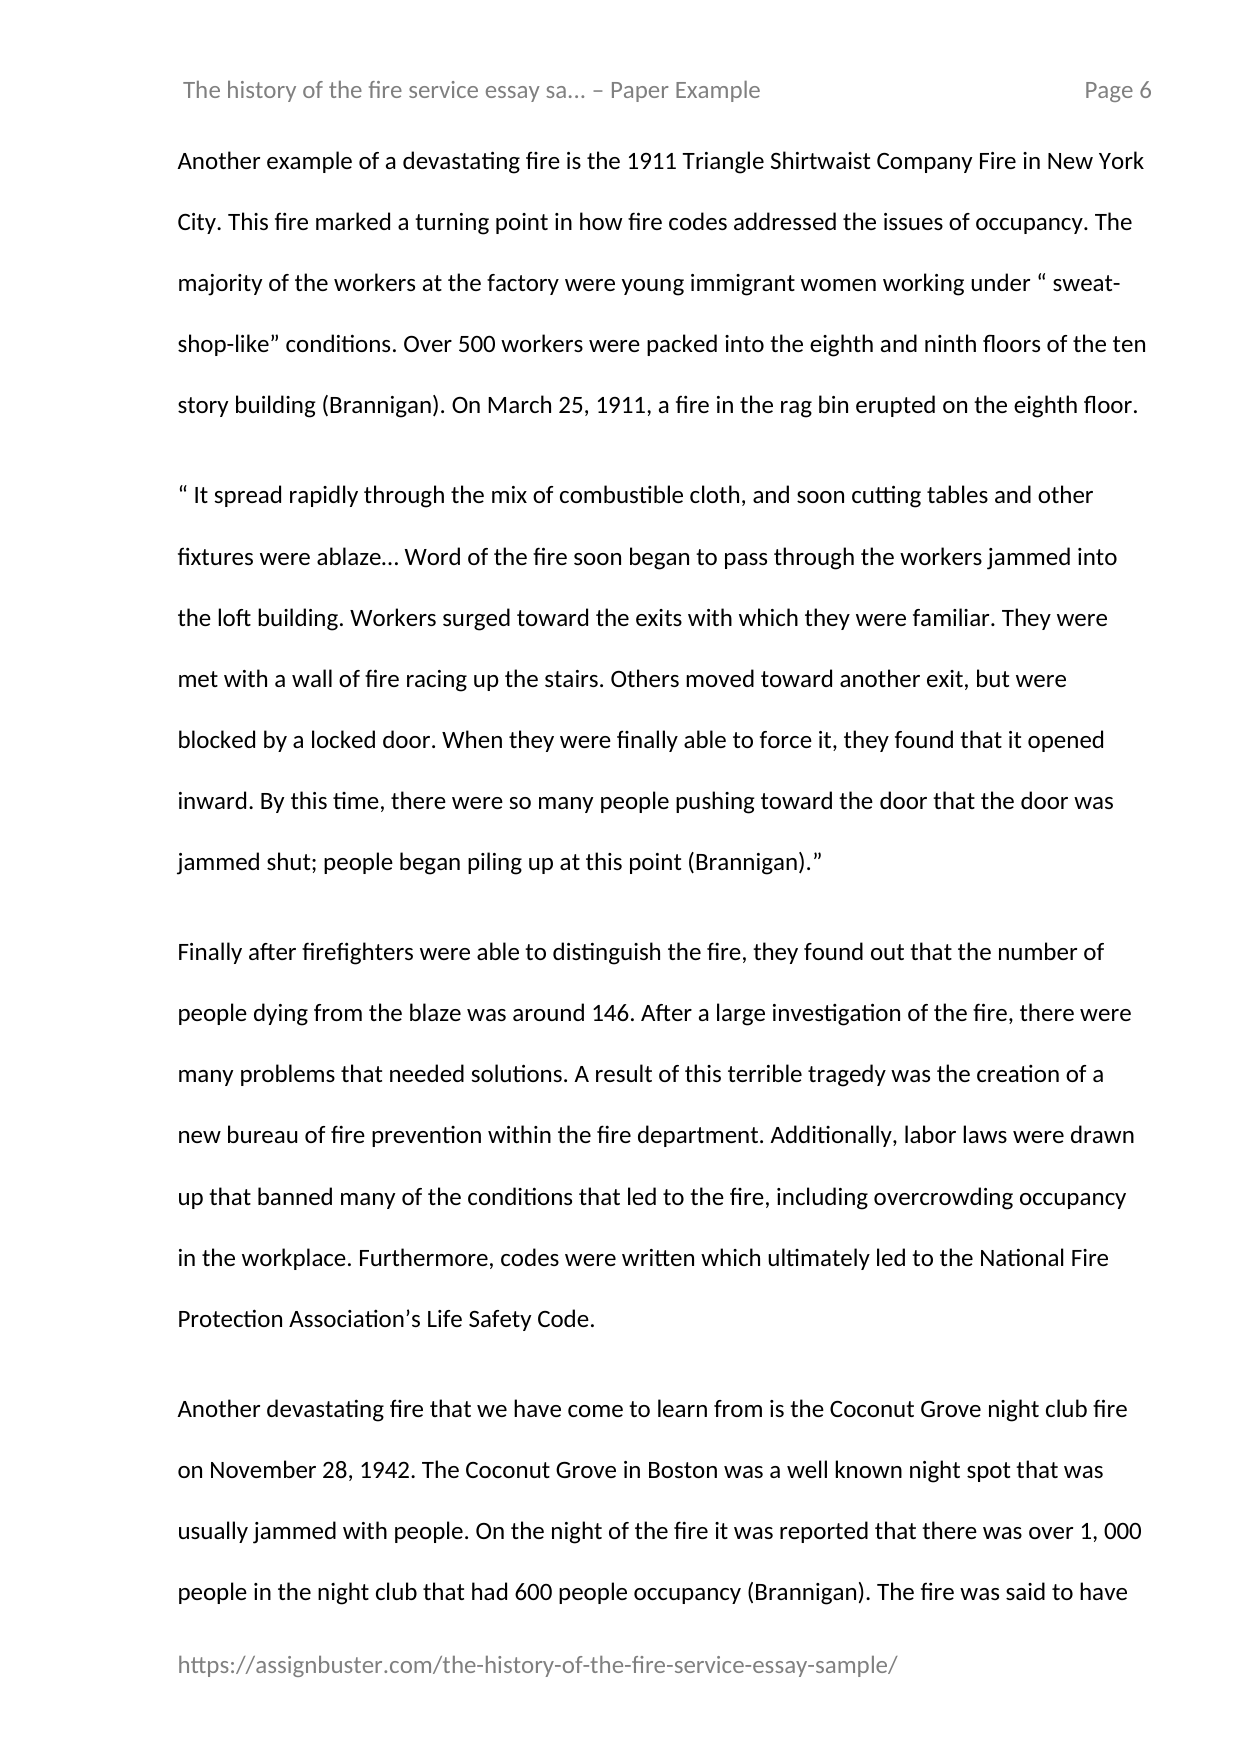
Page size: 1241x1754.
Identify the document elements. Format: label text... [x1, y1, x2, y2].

text Finally after firefighters were able to distinguish the fire, they found out that the number of people dying from the blaze was around 146. After a large investigation of the fire, there were many problems that needed solutions. A result of this terrible tragedy was the creation of a new bureau of fire prevention within the fire department. Additionally, labor laws were drawn up that banned many of the conditions that led to the fire, including overcrowding occupancy in the workplace. Furthermore, codes were written which ultimately led to the National Fire Protection Association’s Life Safety Code. [177, 936, 1152, 1333]
text Another example of a devastating fire is the 1911 Triangle Shirtwaist Company Fire in New York City. This fire marked a turning point in how fire codes addressed the issues of occupancy. The majority of the workers at the factory were young immigrant women working under “ sweat-shop-like” conditions. Over 500 workers were packed into the eighth and ninth floors of the ten story building (Brannigan). On March 25, 1911, a fire in the rag bin erupted on the eighth floor. [177, 145, 1152, 420]
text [177, 1393, 1152, 1607]
text “ It spread rapidly through the mix of combustible cloth, and soon cutting tables and other fixtures were ablaze… Word of the fire soon began to pass through the workers jammed into the loft building. Workers surged toward the exits with which they were familiar. They were met with a wall of fire racing up the stairs. Others moved toward another exit, but were blocked by a locked door. When they were finally able to force it, they found that it opened inward. By this time, there were so many people pushing toward the door that the door was jammed shut; people began piling up at this point (Brannigan).” [177, 480, 1152, 876]
